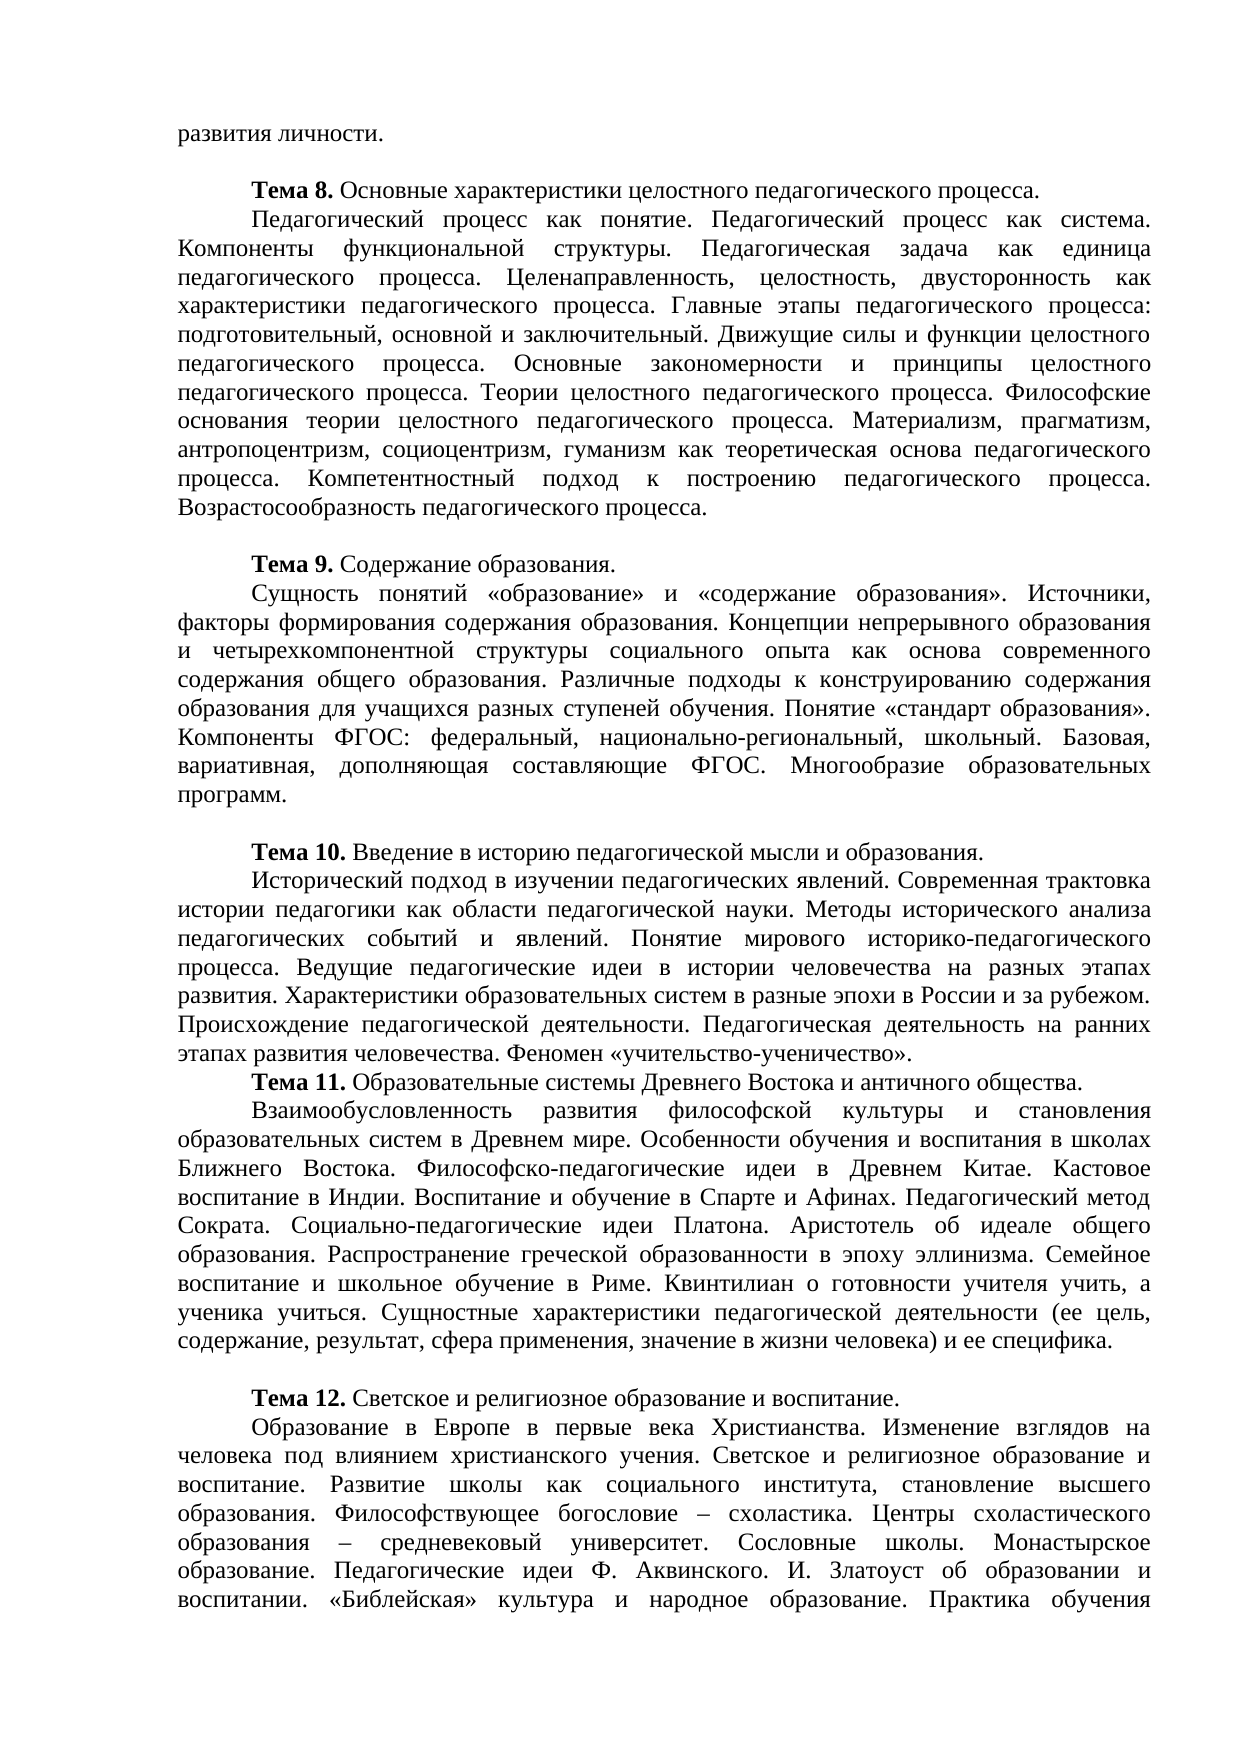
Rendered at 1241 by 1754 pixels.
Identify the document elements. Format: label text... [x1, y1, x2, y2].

text Взаимообусловленность развития философской культуры и становления образовательных систем в Древнем мире. Особенности обучения и воспитания в школах Ближнего Востока. Философско-педагогические идеи в Древнем Китае. Кастовое воспитание в Индии. Воспитание и обучение в Спарте и Афинах. Педагогический метод Сократа. Социально-педагогические идеи Платона. Аристотель об идеале общего образования. Распространение греческой образованности в эпоху эллинизма. Семейное воспитание и школьное обучение в Риме. Квинтилиан о готовности учителя учить, а ученика учиться. Сущностные характеристики педагогической деятельности (ее цель, содержание, результат, сфера применения, значение в жизни человека) и ее специфика. [177, 1096, 1152, 1354]
text Тема 11. Образовательные системы Древнего Востока и античного общества. [177, 1067, 1152, 1096]
text Сущность понятий «образование» и «содержание образования». Источники, факторы формирования содержания образования. Концепции непрерывного образования и четырехкомпонентной структуры социального опыта как основа современного содержания общего образования. Различные подходы к конструированию содержания образования для учащихся разных ступеней обучения. Понятие «стандарт образования». Компоненты ФГОС: федеральный, национально-региональный, школьный. Базовая, вариативная, дополняющая составляющие ФГОС. Многообразие образовательных программ. [177, 578, 1152, 808]
text Педагогический процесс как понятие. Педагогический процесс как система. Компоненты функциональной структуры. Педагогическая задача как единица педагогического процесса. Целенаправленность, целостность, двусторонность как характеристики педагогического процесса. Главные этапы педагогического процесса: подготовительный, основной и заключительный. Движущие силы и функции целостного педагогического процесса. Основные закономерности и принципы целостного педагогического процесса. Теории целостного педагогического процесса. Философские основания теории целостного педагогического процесса. Материализм, прагматизм, антропоцентризм, социоцентризм, гуманизм как теоретическая основа педагогического процесса. Компетентностный подход к построению педагогического процесса. Возрастосообразность педагогического процесса. [177, 204, 1152, 521]
text Тема 10. Введение в историю педагогической мысли и образования. [177, 837, 1152, 866]
text Тема 9. Содержание образования. [177, 549, 1152, 578]
text Исторический подход в изучении педагогических явлений. Современная трактовка истории педагогики как области педагогической науки. Методы исторического анализа педагогических событий и явлений. Понятие мирового историко-педагогического процесса. Ведущие педагогические идеи в истории человечества на разных этапах развития. Характеристики образовательных систем в разные эпохи в России и за рубежом. Происхождение педагогической деятельности. Педагогическая деятельность на ранних этапах развития человечества. Феномен «учительство-ученичество». [177, 866, 1152, 1067]
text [177, 118, 1152, 147]
text Тема 12. Светское и религиозное образование и воспитание. [177, 1383, 1152, 1412]
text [177, 1412, 1152, 1613]
text Тема 8. Основные характеристики целостного педагогического процесса. [177, 176, 1152, 204]
